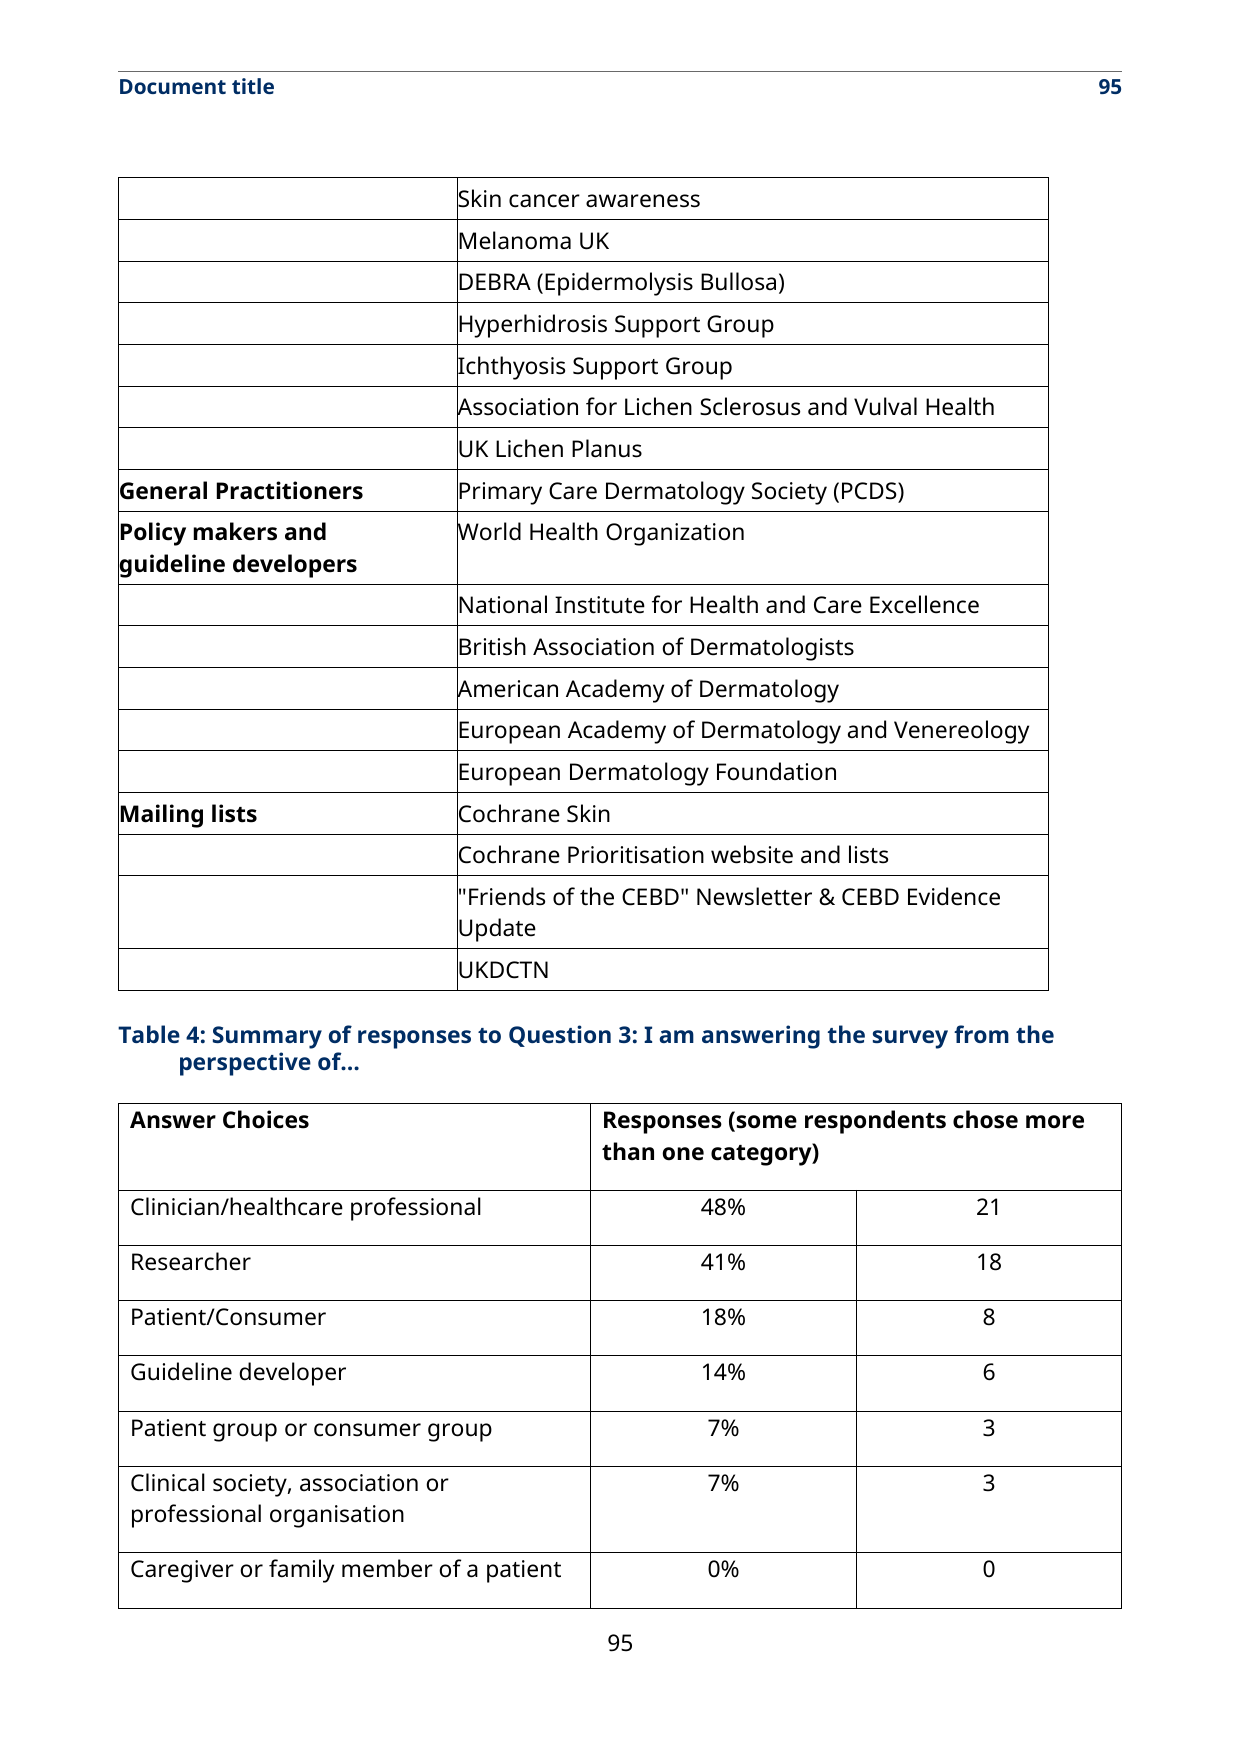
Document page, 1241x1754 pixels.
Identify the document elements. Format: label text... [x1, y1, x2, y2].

table_cell [119, 751, 457, 792]
table_cell British Association of Dermatologists [458, 626, 1048, 667]
table_cell "Friends of the CEBD" Newsletter & CEBD Evidence Update [458, 876, 1048, 948]
table_cell Patient group or consumer group [119, 1412, 590, 1466]
table_cell [119, 178, 457, 219]
table_cell Ichthyosis Support Group [458, 345, 1048, 386]
table_cell Mailing lists [119, 793, 457, 833]
table_cell Guideline developer [119, 1356, 590, 1411]
table_cell Primary Care Dermatology Society (PCDS) [458, 470, 1048, 511]
table_cell [119, 949, 457, 990]
table_cell Skin cancer awareness [458, 178, 1048, 219]
table_cell [119, 262, 457, 302]
table_cell 6 [857, 1356, 1121, 1411]
table_cell 8 [857, 1301, 1121, 1355]
table_cell [119, 220, 457, 261]
table_cell 41% [591, 1246, 856, 1300]
table_cell 21 [857, 1191, 1121, 1245]
table_cell 7% [591, 1467, 856, 1552]
table_cell 7% [591, 1412, 856, 1466]
table_cell [119, 585, 457, 625]
table_cell 3 [857, 1412, 1121, 1466]
table_cell Hyperhidrosis Support Group [458, 303, 1048, 344]
table_cell European Academy of Dermatology and Venereology [458, 710, 1048, 750]
table_cell [119, 710, 457, 750]
table_cell Caregiver or family member of a patient [119, 1553, 590, 1607]
table_cell Policy makers and guideline developers [119, 512, 457, 583]
table_cell [119, 428, 457, 469]
table_cell General Practitioners [119, 470, 457, 511]
table_cell [119, 345, 457, 386]
table_cell 0% [591, 1553, 856, 1607]
table_cell DEBRA (Epidermolysis Bullosa) [458, 262, 1048, 302]
table_cell UKDCTN [458, 949, 1048, 990]
table_cell Clinical society, association or professional organisation [119, 1467, 590, 1552]
table_cell [119, 668, 457, 708]
table_cell National Institute for Health and Care Excellence [458, 585, 1048, 625]
subtitle Table 4: Summary of responses to Question 3: I am answering the survey from the perspective of… [118, 1022, 1122, 1076]
table_cell Cochrane Prioritisation website and lists [458, 835, 1048, 875]
table_cell [119, 303, 457, 344]
table_cell American Academy of Dermatology [458, 668, 1048, 708]
table_cell Melanoma UK [458, 220, 1048, 261]
table_cell World Health Organization [458, 512, 1048, 583]
table_cell [119, 876, 457, 948]
table_cell 0 [857, 1553, 1121, 1607]
table_cell European Dermatology Foundation [458, 751, 1048, 792]
table_cell Clinician/healthcare professional [119, 1191, 590, 1245]
table_cell 14% [591, 1356, 856, 1411]
table_cell [119, 626, 457, 667]
table_cell 48% [591, 1191, 856, 1245]
table_header Responses (some respondents chose more than one category) [591, 1104, 1121, 1190]
table_cell [119, 835, 457, 875]
table_cell [119, 387, 457, 427]
table_cell Patient/Consumer [119, 1301, 590, 1355]
table_header Answer Choices [119, 1104, 590, 1190]
table_cell UK Lichen Planus [458, 428, 1048, 469]
table_cell 18% [591, 1301, 856, 1355]
table_cell 18 [857, 1246, 1121, 1300]
table_cell Association for Lichen Sclerosus and Vulval Health [458, 387, 1048, 427]
table_cell Cochrane Skin [458, 793, 1048, 833]
table_cell 3 [857, 1467, 1121, 1552]
table_cell Researcher [119, 1246, 590, 1300]
